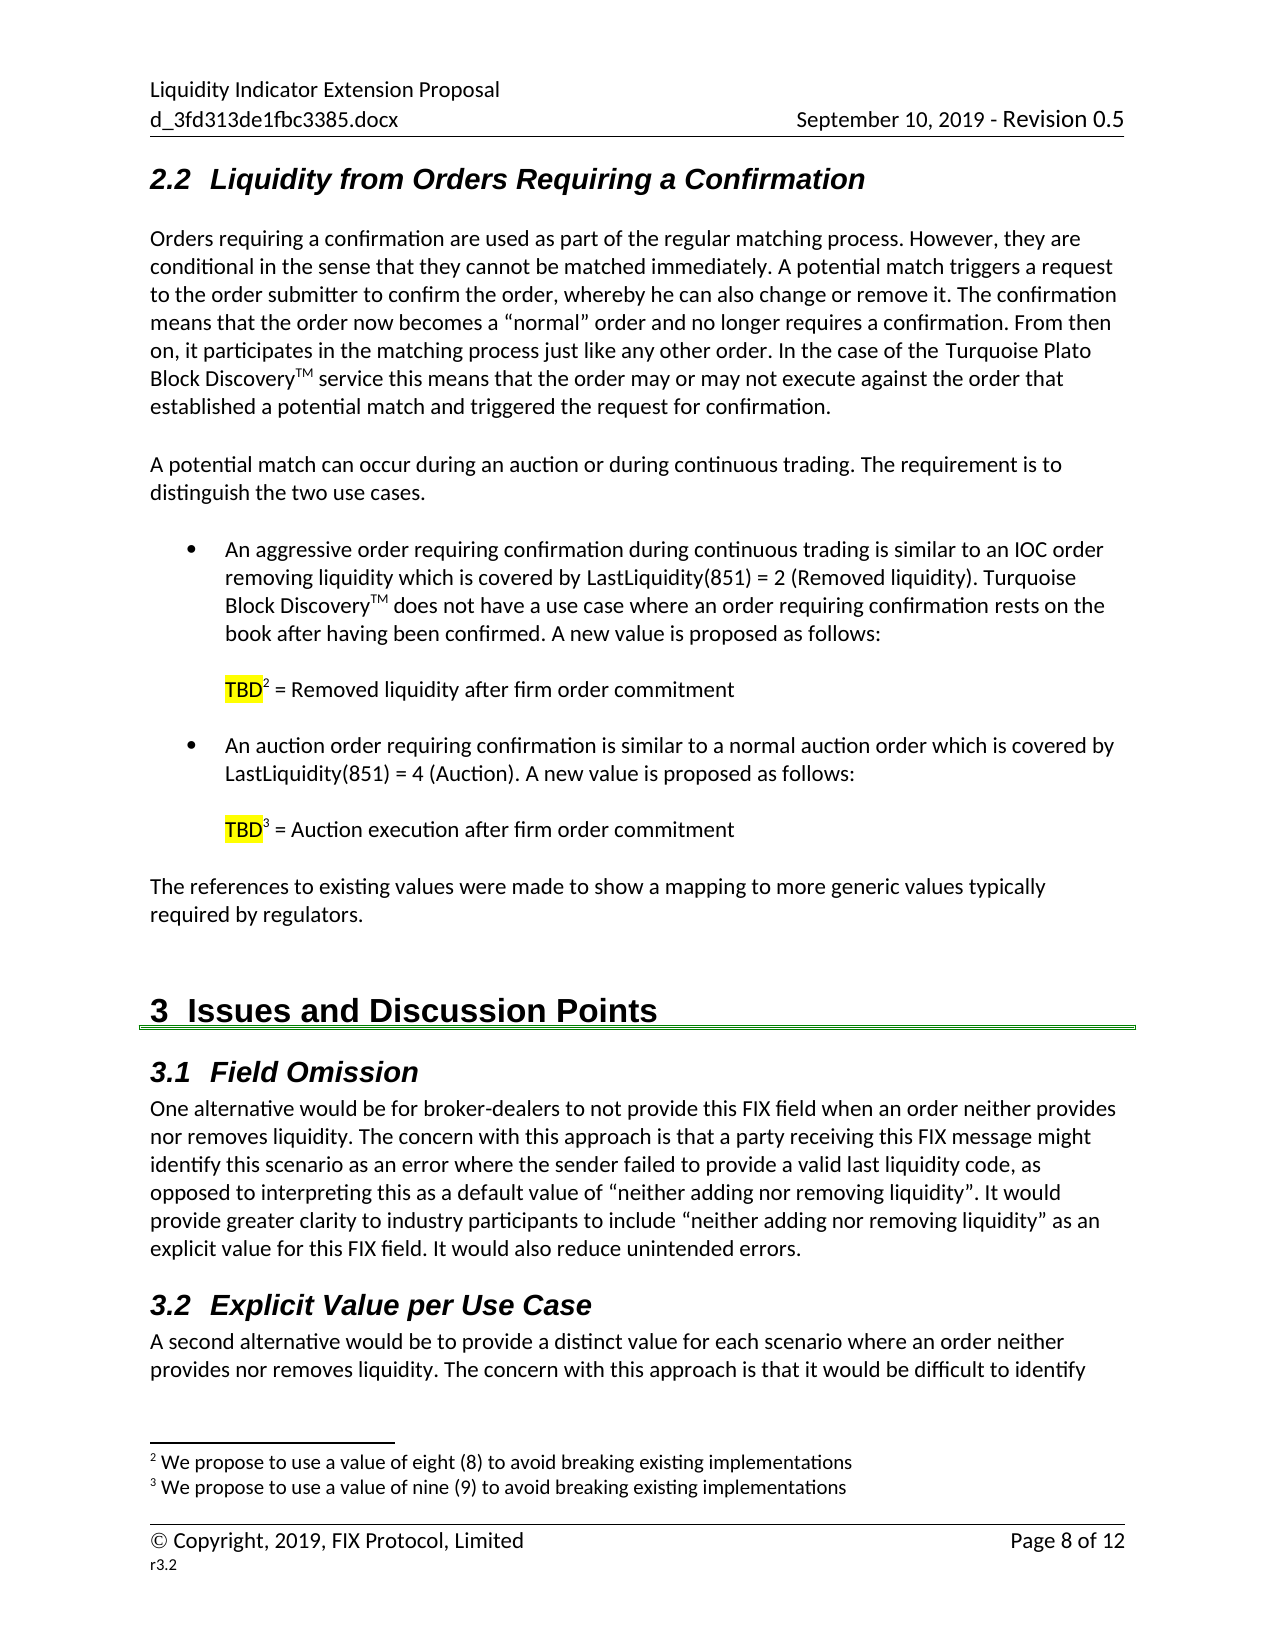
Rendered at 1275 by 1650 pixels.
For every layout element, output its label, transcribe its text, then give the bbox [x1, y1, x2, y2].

subtitle Liquidity from Orders Requiring a Confirmation [150, 162, 1125, 195]
text One alternative would be for broker-dealers to not provide this FIX field when an order neither provides nor removes liquidity. The concern with this approach is that a party receiving this FIX message might identify this scenario as an error where the sender failed to provide a valid last liquidity code, as opposed to interpreting this as a default value of “neither adding nor removing liquidity”. It would provide greater clarity to industry participants to include “neither adding nor removing liquidity” as an explicit value for this FIX field. It would also reduce unintended errors. [150, 1094, 1125, 1263]
subtitle Field Omission [150, 1055, 1125, 1088]
text Orders requiring a confirmation are used as part of the regular matching process. However, they are conditional in the sense that they cannot be matched immediately. A potential match triggers a request to the order submitter to confirm the order, whereby he can also change or remove it. The confirmation means that the order now becomes a “normal” order and no longer requires a confirmation. From then on, it participates in the matching process just like any other order. In the case of the Turquoise Plato Block DiscoveryTM service this means that the order may or may not execute against the order that established a potential match and triggered the request for confirmation. [150, 224, 1125, 421]
list An auction order requiring confirmation is similar to a normal auction order which is covered by LastLiquidity(851) = 4 (Auction). A new value is proposed as follows: TBD = Auction execution after firm order commitment [187, 731, 1125, 843]
list An aggressive order requiring confirmation during continuous trading is similar to an IOC order removing liquidity which is covered by LastLiquidity(851) = 2 (Removed liquidity). Turquoise Block DiscoveryTM does not have a use case where an order requiring confirmation rests on the book after having been confirmed. A new value is proposed as follows: TBD = Removed liquidity after firm order commitment [187, 535, 1125, 731]
subtitle Explicit Value per Use Case [150, 1288, 1125, 1321]
text A potential match can occur during an auction or during continuous trading. The requirement is to distinguish the two use cases. [150, 450, 1125, 506]
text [150, 1327, 1125, 1383]
text The references to existing values were made to show a mapping to more generic values typically required by regulators. [150, 872, 1125, 928]
subtitle Issues and Discussion Points [150, 991, 1125, 1025]
